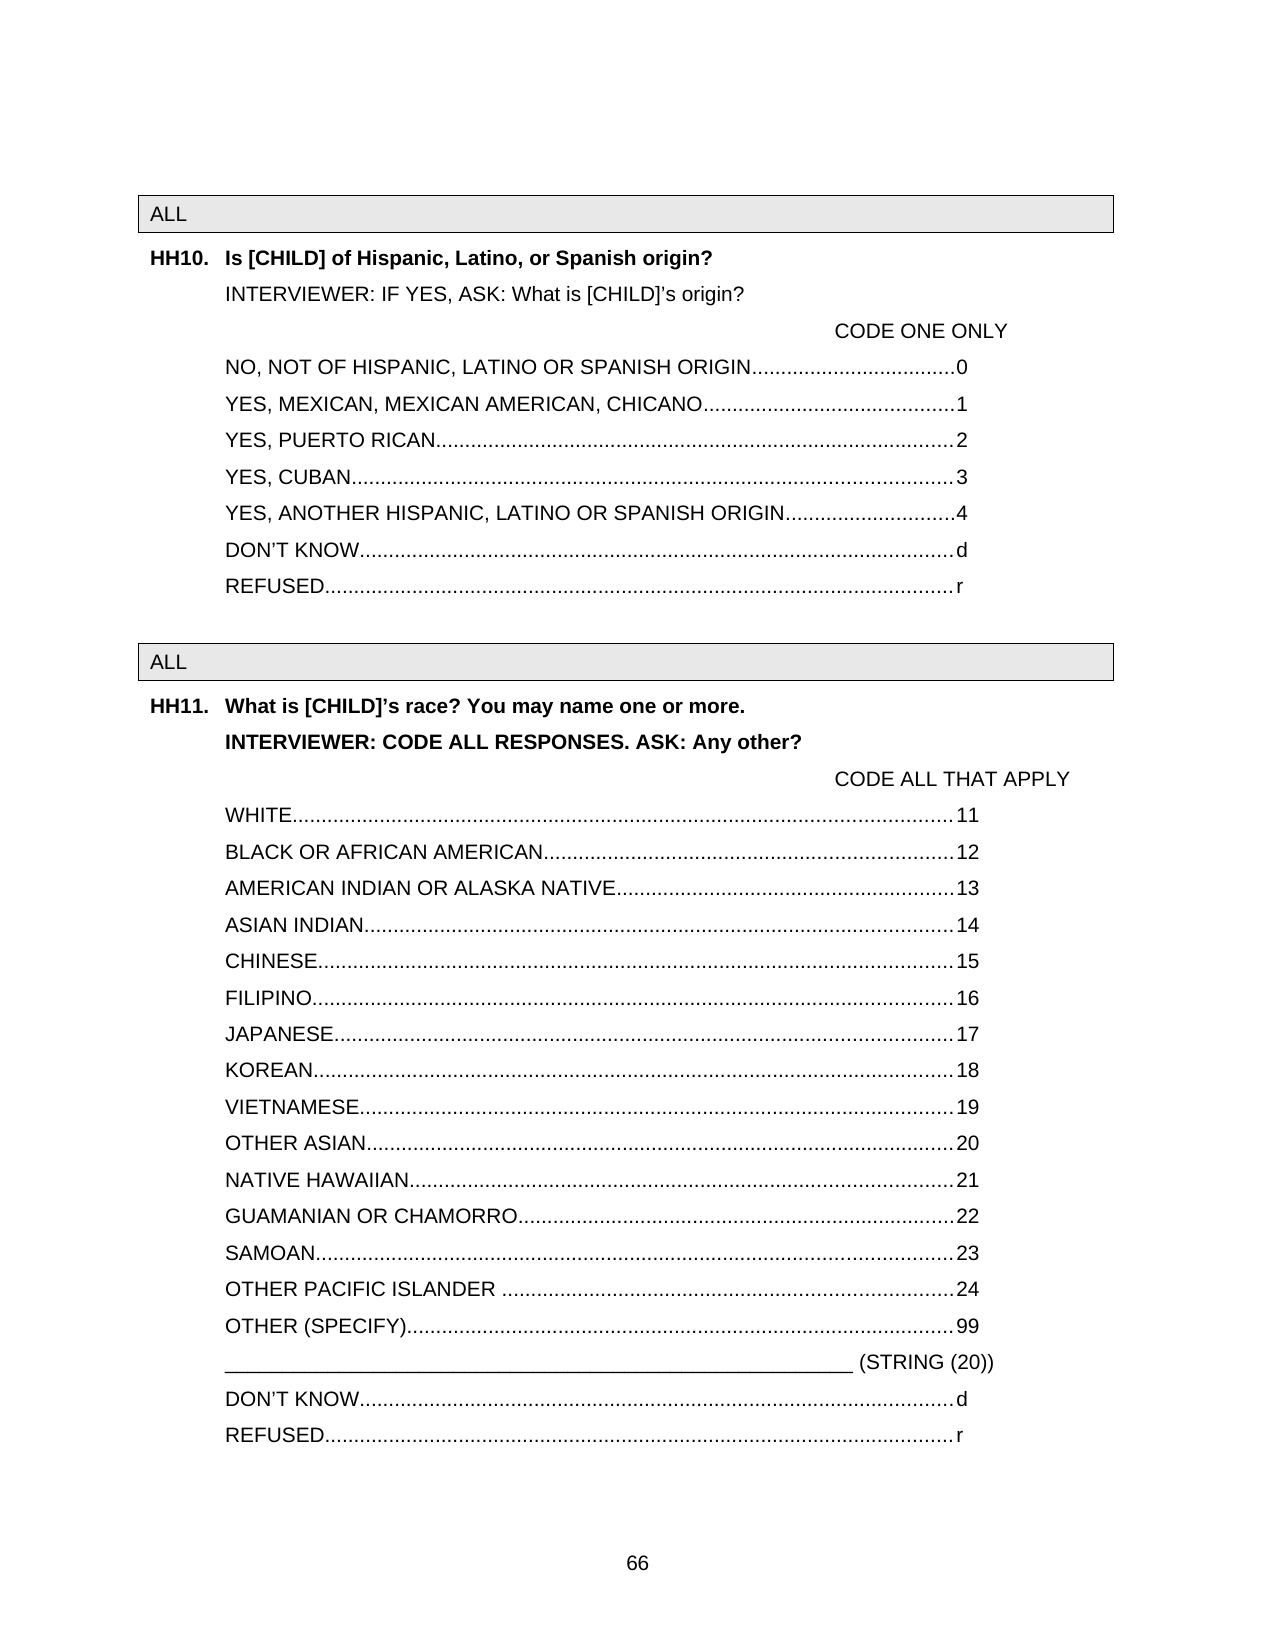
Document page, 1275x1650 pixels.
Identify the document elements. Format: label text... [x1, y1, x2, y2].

text WHITE 11 [225, 803, 928, 827]
table_header ALL [139, 196, 1113, 232]
text OTHER (SPECIFY) 99 [225, 1313, 928, 1337]
text YES, MEXICAN, MEXICAN AMERICAN, CHICANO 1 [225, 392, 928, 416]
text REFUSED r [225, 574, 928, 598]
text REFUSED r [225, 1423, 928, 1447]
text YES, PUERTO RICAN 2 [225, 428, 928, 452]
text YES, CUBAN 3 [225, 464, 928, 488]
text INTERVIEWER: CODE ALL RESPONSES. ASK: Any other? [150, 730, 1125, 754]
text JAPANESE 17 [225, 1022, 928, 1046]
text NO, NOT OF HISPANIC, LATINO OR SPANISH ORIGIN 0 [225, 355, 928, 379]
text ASIAN INDIAN 14 [225, 912, 928, 936]
text KOREAN 18 [225, 1058, 928, 1082]
text SAMOAN 23 [225, 1241, 928, 1264]
text BLACK OR AFRICAN AMERICAN 12 [225, 839, 928, 863]
text HH10. Is [CHILD] of Hispanic, Latino, or Spanish origin? [150, 246, 1125, 270]
text GUAMANIAN OR CHAMORRO 22 [225, 1204, 928, 1228]
text VIETNAMESE 19 [225, 1095, 928, 1119]
text HH11. What is [CHILD]’s race? You may name one or more. [150, 694, 1125, 718]
text DON’T KNOW d [225, 1386, 928, 1410]
text CHINESE 15 [225, 949, 928, 973]
text INTERVIEWER: IF YES, ASK: What is [CHILD]’s origin? [150, 282, 1125, 306]
text (STRING (20)) [225, 1350, 1153, 1374]
text OTHER PACIFIC ISLANDER 24 [225, 1277, 928, 1301]
table_header ALL [139, 644, 1113, 680]
text OTHER ASIAN 20 [225, 1131, 928, 1155]
text FILIPINO 16 [225, 985, 928, 1009]
text YES, ANOTHER HISPANIC, LATINO OR SPANISH ORIGIN 4 [225, 501, 928, 525]
text AMERICAN INDIAN OR ALASKA NATIVE 13 [225, 876, 928, 900]
text DON’T KNOW d [225, 537, 928, 561]
text NATIVE HAWAIIAN 21 [225, 1168, 928, 1192]
